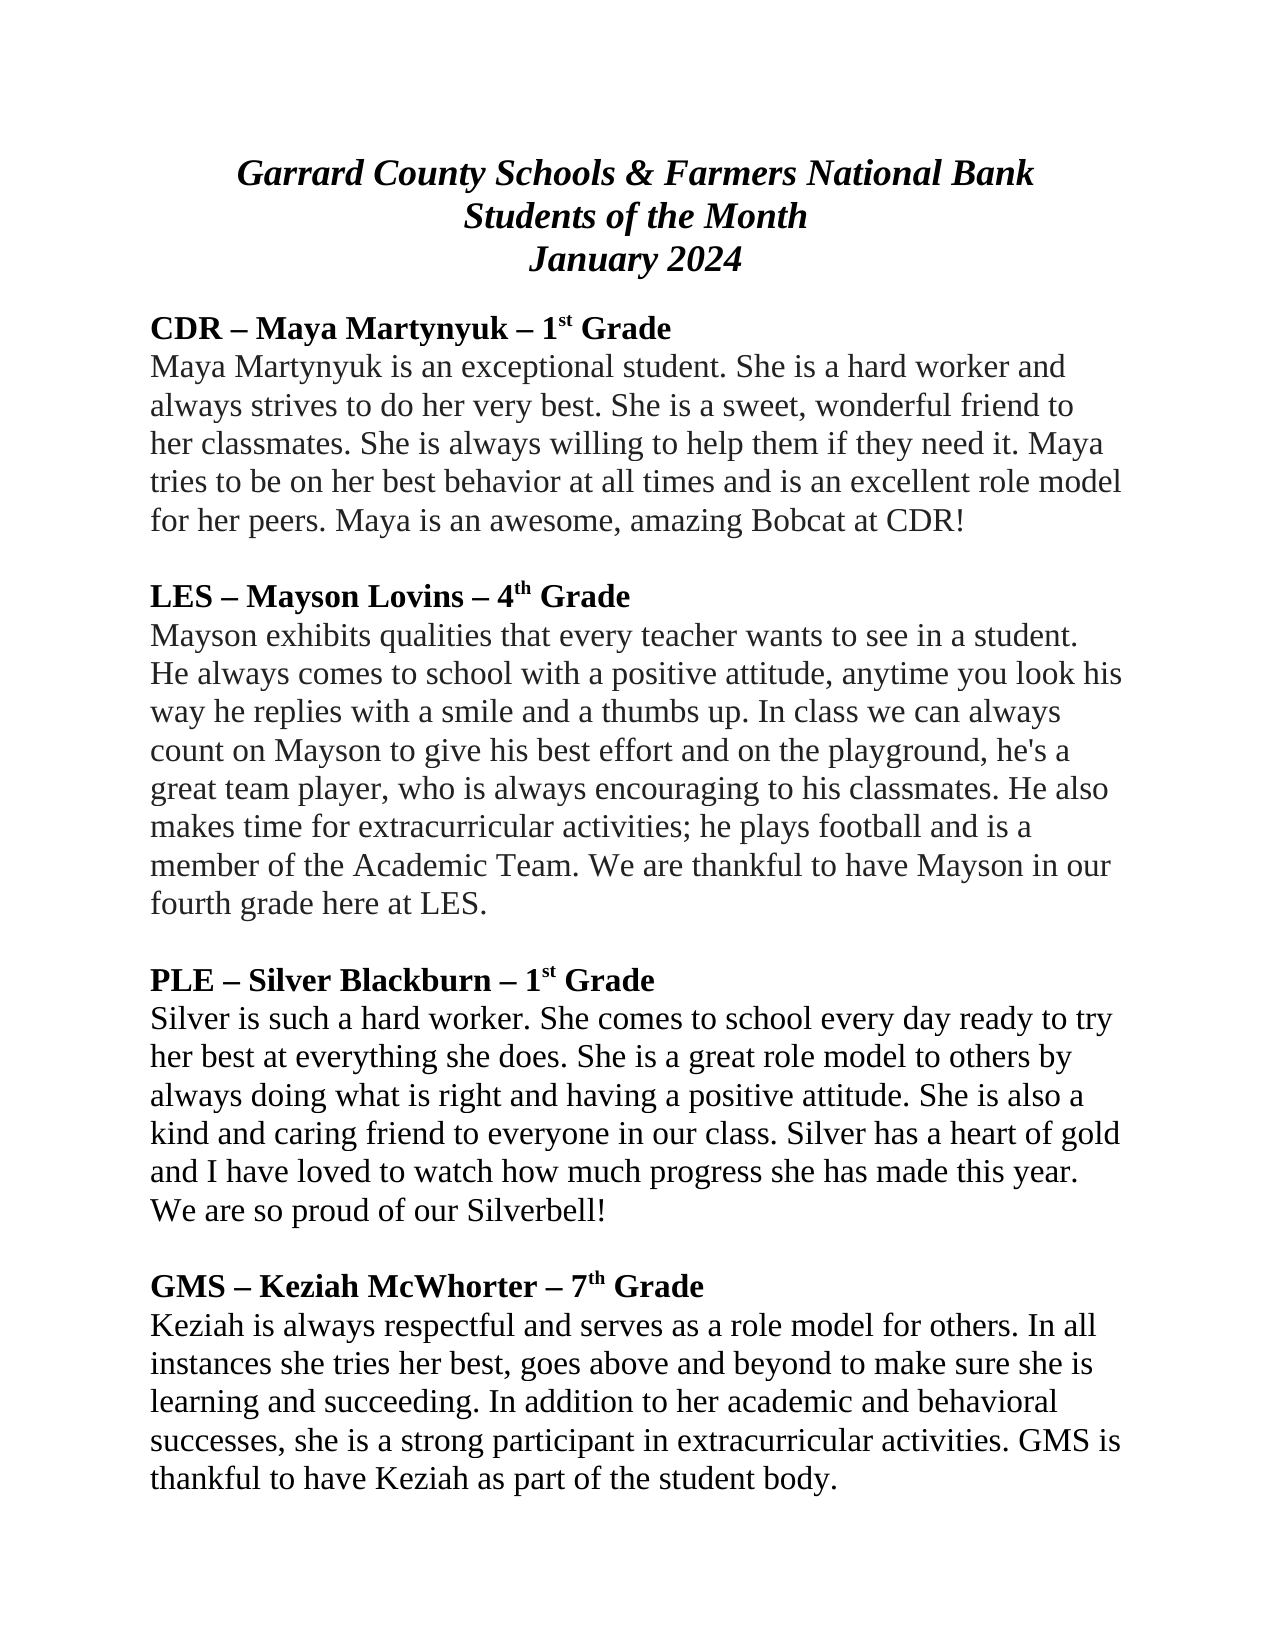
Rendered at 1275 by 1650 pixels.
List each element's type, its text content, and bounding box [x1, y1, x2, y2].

text PLE – Silver Blackburn – 1st Grade [150, 960, 1125, 998]
text LES – Mayson Lovins – 4th Grade [150, 576, 1125, 615]
text GMS – Keziah McWhorter – 7th Grade [150, 1266, 1125, 1305]
text January 2024 [150, 236, 1125, 279]
text Mayson exhibits qualities that every teacher wants to see in a student. He always comes to school with a positive attitude, anytime you look his way he replies with a smile and a thumbs up. In class we can always count on Mayson to give his best effort and on the playground, he's a great team player, who is always encouraging to his classmates. He also makes time for extracurricular activities; he plays football and is a member of the Academic Team. We are thankful to have Mayson in our fourth grade here at LES. [488, 615, 1125, 921]
text Maya Martynyuk is an exceptional student. She is a hard worker and always strives to do her very best. She is a sweet, wonderful friend to her classmates. She is always willing to help them if they need it. Maya tries to be on her best behavior at all times and is an excellent role model for her peers. Maya is an awesome, amazing Bobcat at CDR! [966, 346, 1125, 538]
text Silver is such a hard worker. She comes to school every day ready to try her best at everything she does. She is a great role model to others by always doing what is right and having a positive attitude. She is also a kind and caring friend to everyone in our class. Silver has a heart of gold and I have loved to watch how much progress she has made this year. We are so proud of our Silverbell! [607, 998, 1125, 1228]
text Garrard County Schools & Farmers National Bank [150, 150, 1125, 193]
text Students of the Month [150, 193, 1125, 236]
text Keziah is always respectful and serves as a role model for others. In all instances she tries her best, goes above and beyond to make sure she is learning and succeeding. In addition to her academic and behavioral successes, she is a strong participant in extracurricular activities. GMS is thankful to have Keziah as part of the student body. [838, 1305, 1125, 1496]
text CDR – Maya Martynyuk – 1st Grade [150, 308, 1125, 346]
